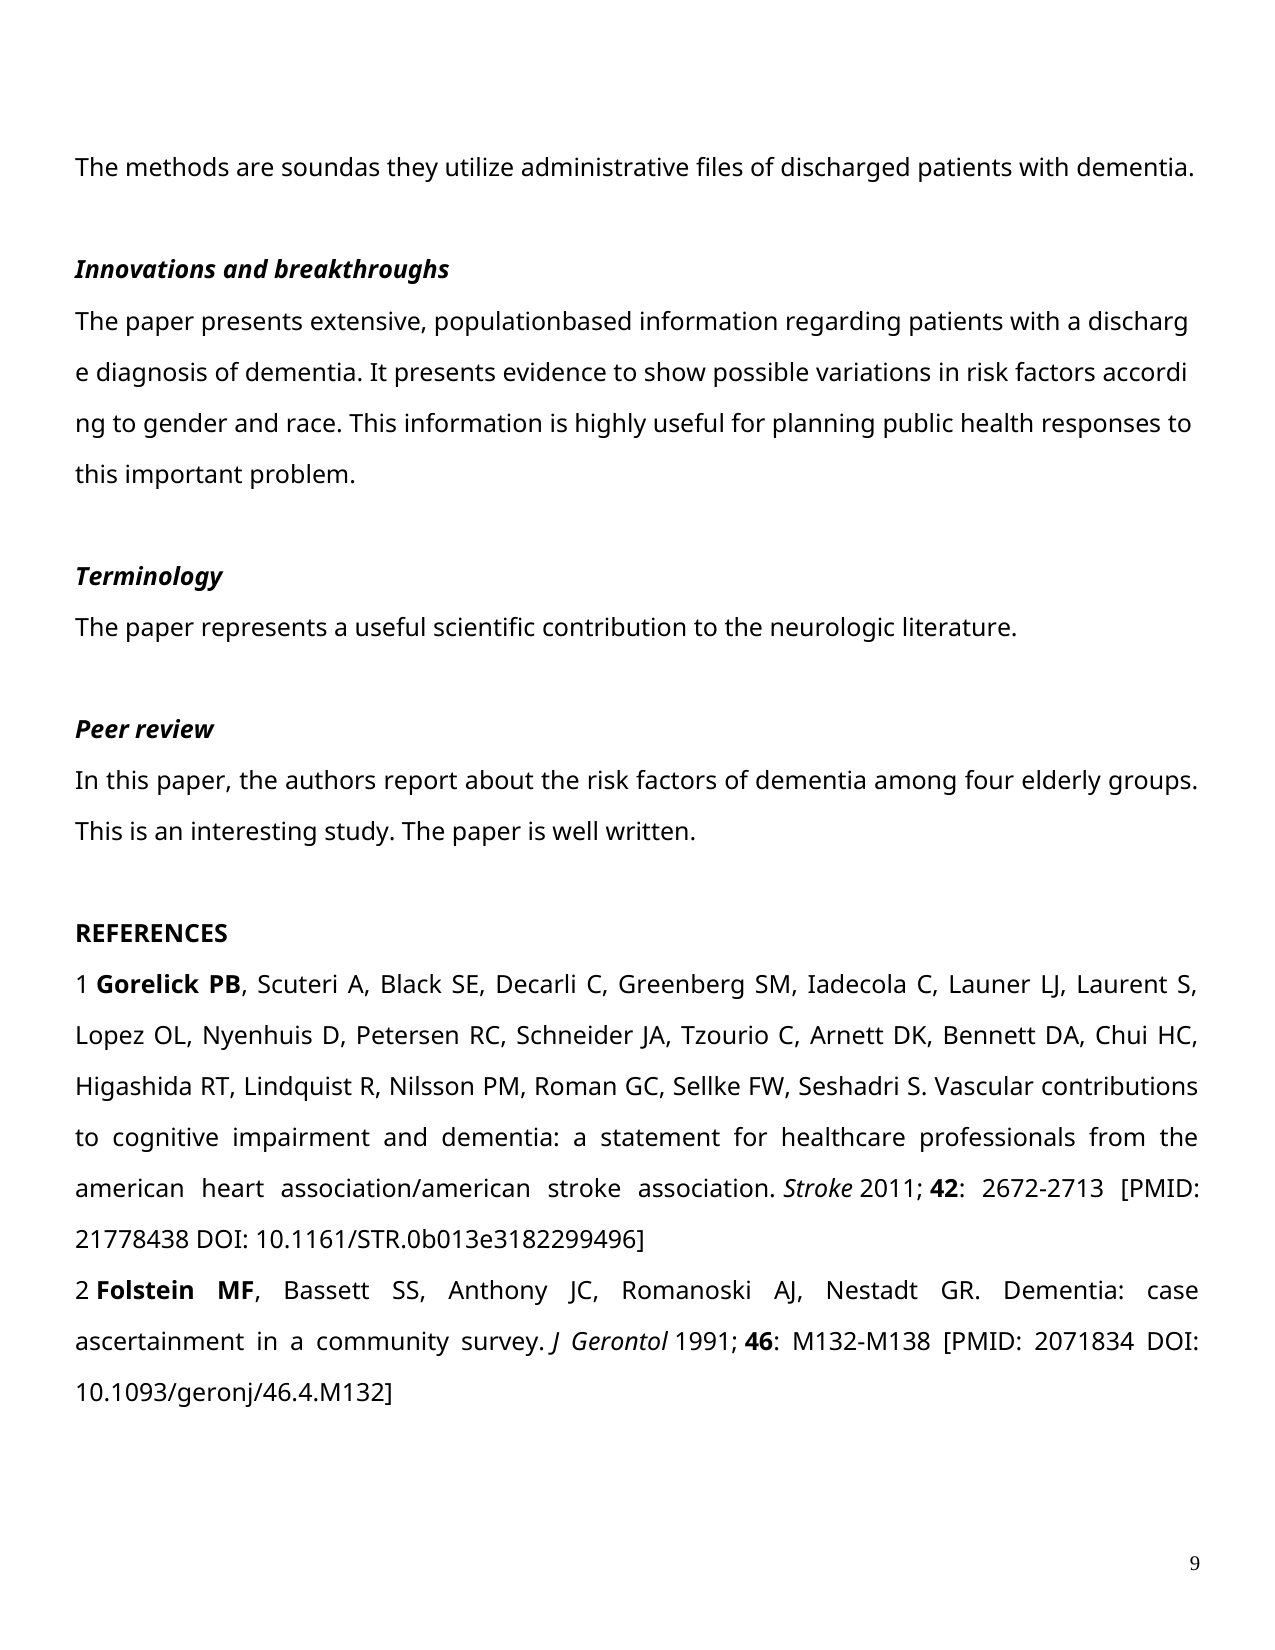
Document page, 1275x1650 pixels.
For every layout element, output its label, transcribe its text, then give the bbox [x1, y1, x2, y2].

text Peer review [75, 711, 1200, 746]
text 1 Gorelick PB, Scuteri A, Black SE, Decarli C, Greenberg SM, Iadecola C, Launer LJ, Laurent S, Lopez OL, Nyenhuis D, Petersen RC, Schneider JA, Tzourio C, Arnett DK, Bennett DA, Chui HC, Higashida RT, Lindquist R, Nilsson PM, Roman GC, Sellke FW, Seshadri S. Vascular contributions to cognitive impairment and dementia: a statement for healthcare professionals from the american heart association/american stroke association. Stroke 2011; 42: 2672-2713 [PMID: 21778438 DOI: 10.1161/STR.0b013e3182299496] [75, 967, 1200, 1256]
text 2 Folstein MF, Bassett SS, Anthony JC, Romanoski AJ, Nestadt GR. Dementia: case ascertainment in a community survey. J Gerontol 1991; 46: M132-M138 [PMID: 2071834 DOI: 10.1093/geronj/46.4.M132] [75, 1273, 1200, 1409]
text The methods are soundas they utilize administrative files of discharged patients with dementia. [75, 150, 1200, 184]
text In this paper, the authors report about the risk factors of dementia among four elderly groups. This is an interesting study. The paper is well written. [75, 762, 1200, 848]
text REFERENCES [75, 916, 1200, 950]
text The paper presents extensive, populationbased information regarding patients with a discharge diagnosis of dementia. It presents evidence to show possible variations in risk factors according to gender and race. This information is highly useful for planning public health responses to this important problem. [75, 303, 1200, 490]
text The paper represents a useful scientific contribution to the neurologic literature. [75, 609, 1200, 643]
text Terminology [75, 558, 1200, 592]
text Innovations and breakthroughs [75, 252, 1200, 286]
